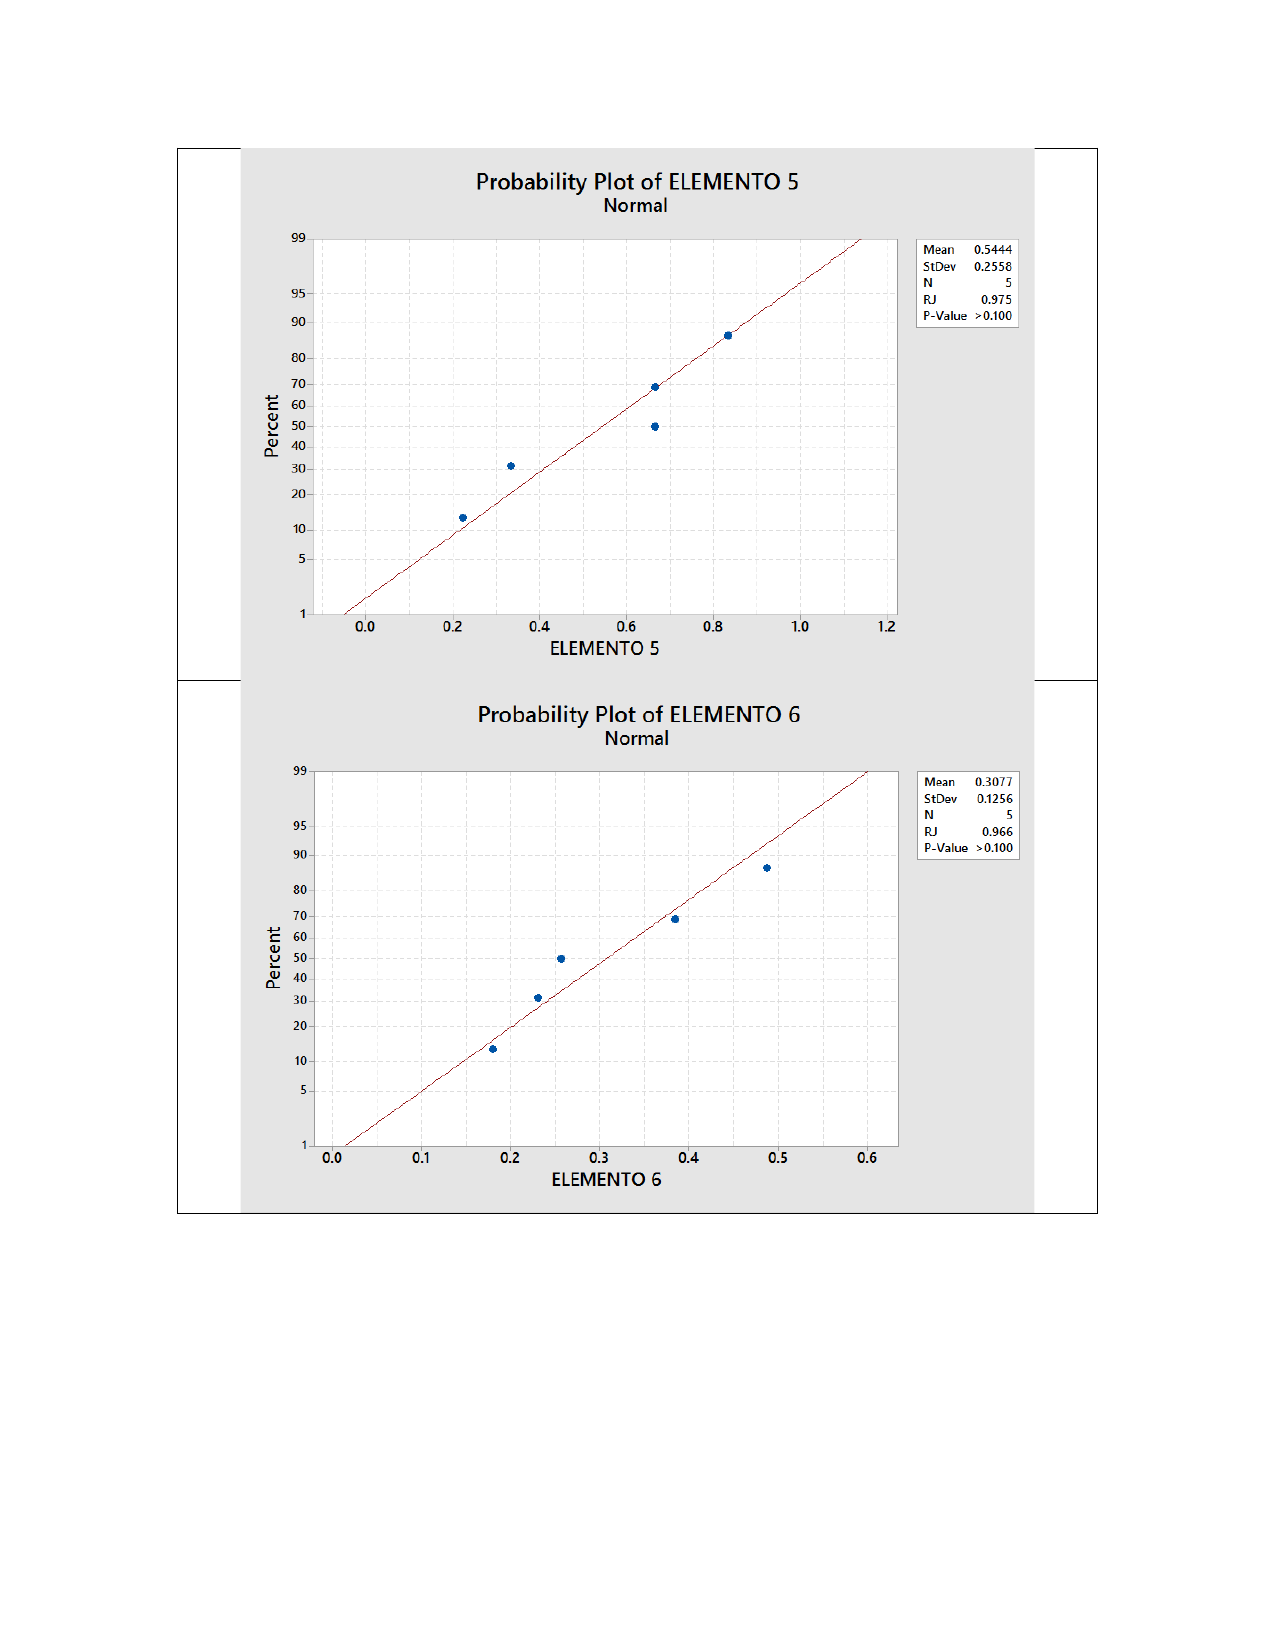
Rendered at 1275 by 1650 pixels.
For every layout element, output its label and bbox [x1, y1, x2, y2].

picture [240, 148, 1035, 1213]
table_cell [1035, 681, 1097, 1213]
table_cell [178, 681, 240, 1213]
table_cell [1035, 149, 1097, 680]
table_cell [178, 149, 240, 680]
